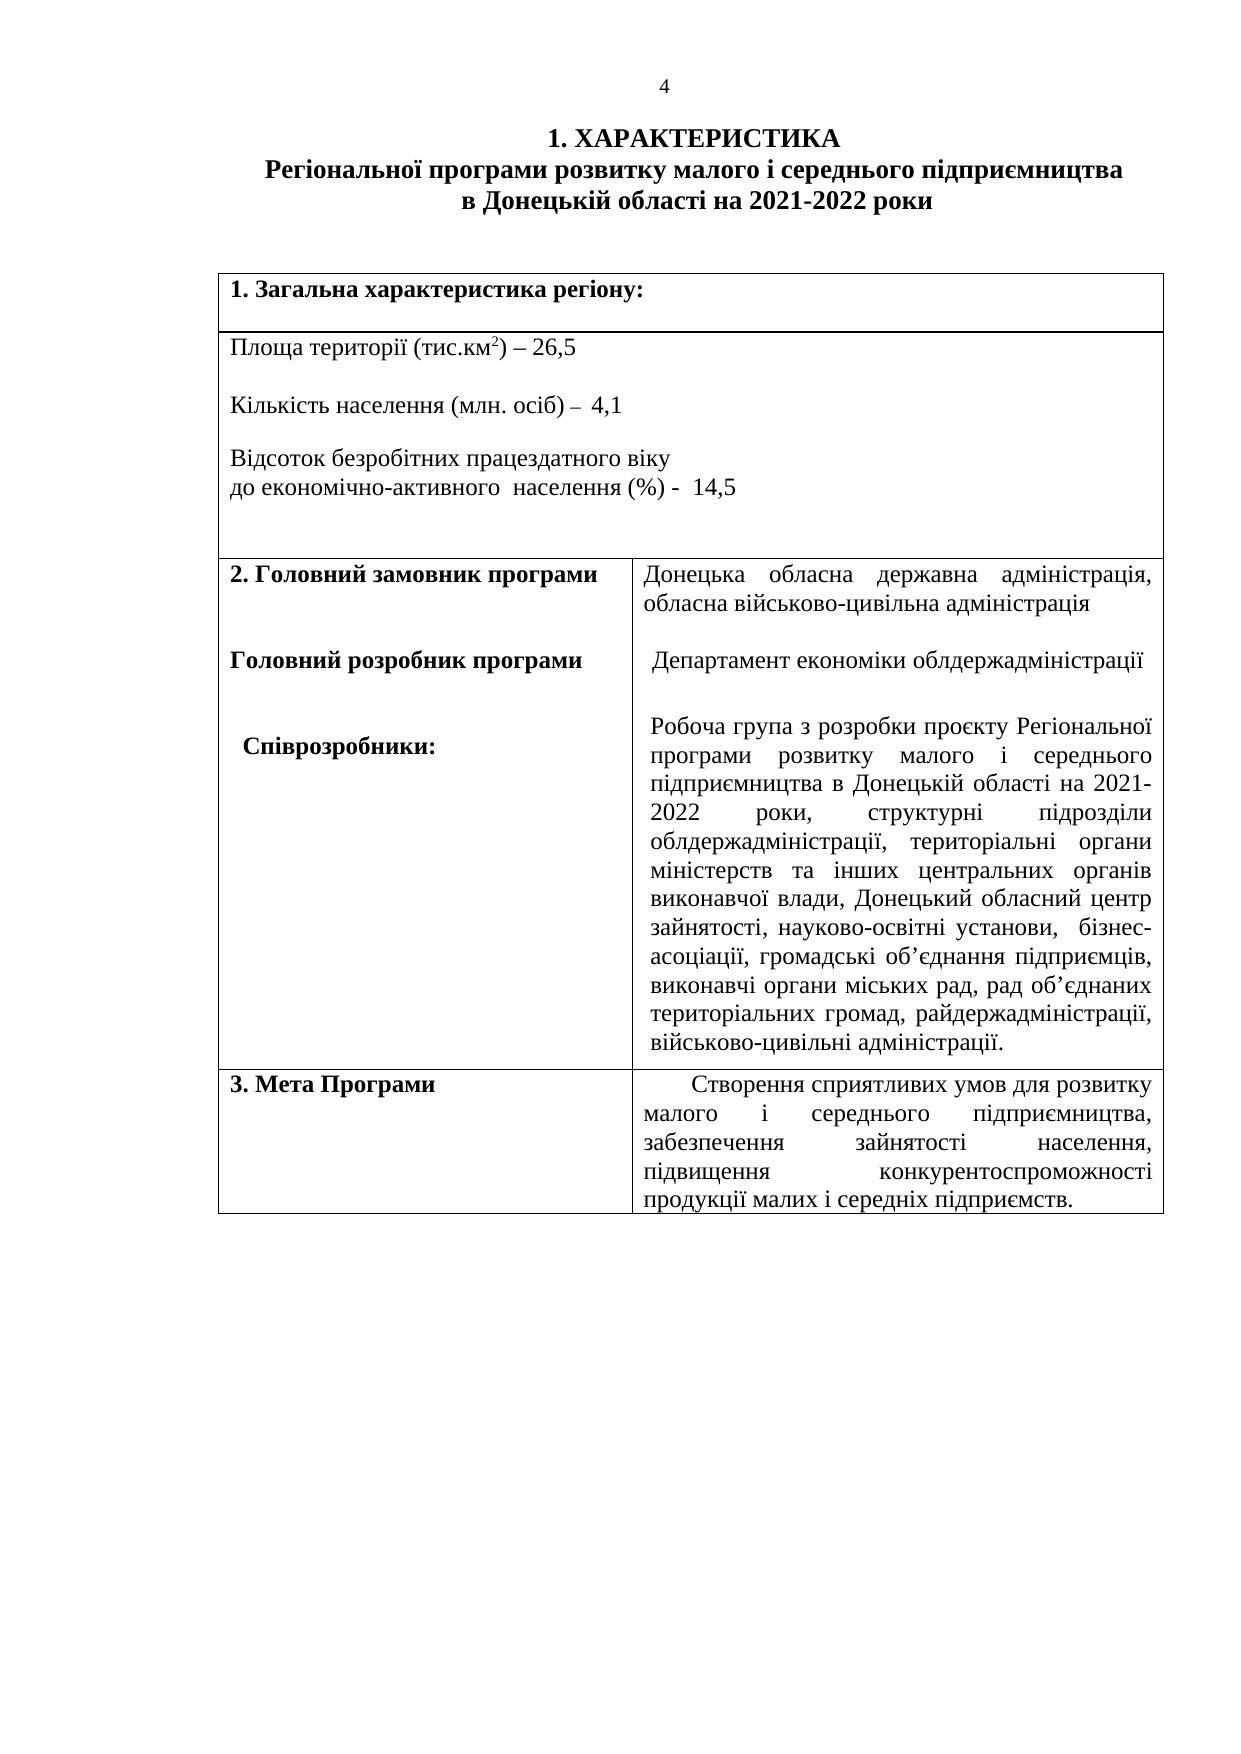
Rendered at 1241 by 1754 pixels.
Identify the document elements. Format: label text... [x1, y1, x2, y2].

text Регіональної програми розвитку малого і середнього підприємництва [177, 153, 1152, 184]
table_cell 2. Головний замовник програми Головний розробник програми Співрозробники: [219, 559, 632, 1068]
table_cell Створення сприятливих умов для розвитку малого і середнього підприємництва, забезпечення зайнятості населення, підвищення конкурентоспроможності продукції малих і середніх підприємств. [633, 1070, 1163, 1213]
table_cell Площа території (тис.км2) – 26,5 Кількість населення (млн. осіб) – 4,1 Відсоток безробітних працездатного віку до економічно-активного населення (%) - 14,5 [219, 333, 1163, 558]
text в Донецькій області на 2021-2022 роки [177, 184, 1152, 215]
table_cell Донецька обласна державна адміністрація, обласна військово-цивільна адміністрація Департамент економіки облдержадміністрації Робоча група з розробки проєкту Регіональної програми розвитку малого і середнього підприємництва в Донецькій області на 2021-2022 роки, структурні підрозділи облдержадміністрації, територіальні органи міністерств та інших центральних органів виконавчої влади, Донецький обласний центр зайнятості, науково-освітні установи, бізнес-асоціації, громадські об’єднання підприємців, виконавчі органи міських рад, рад об’єднаних територіальних громад, райдержадміністрації, військово-цивільні адміністрації. [633, 559, 1163, 1068]
subtitle 1. ХАРАКТЕРИСТИКА [177, 122, 1152, 153]
table_header 1. Загальна характеристика регіону: [219, 274, 1163, 331]
table_cell 3. Мета Програми [219, 1070, 632, 1213]
